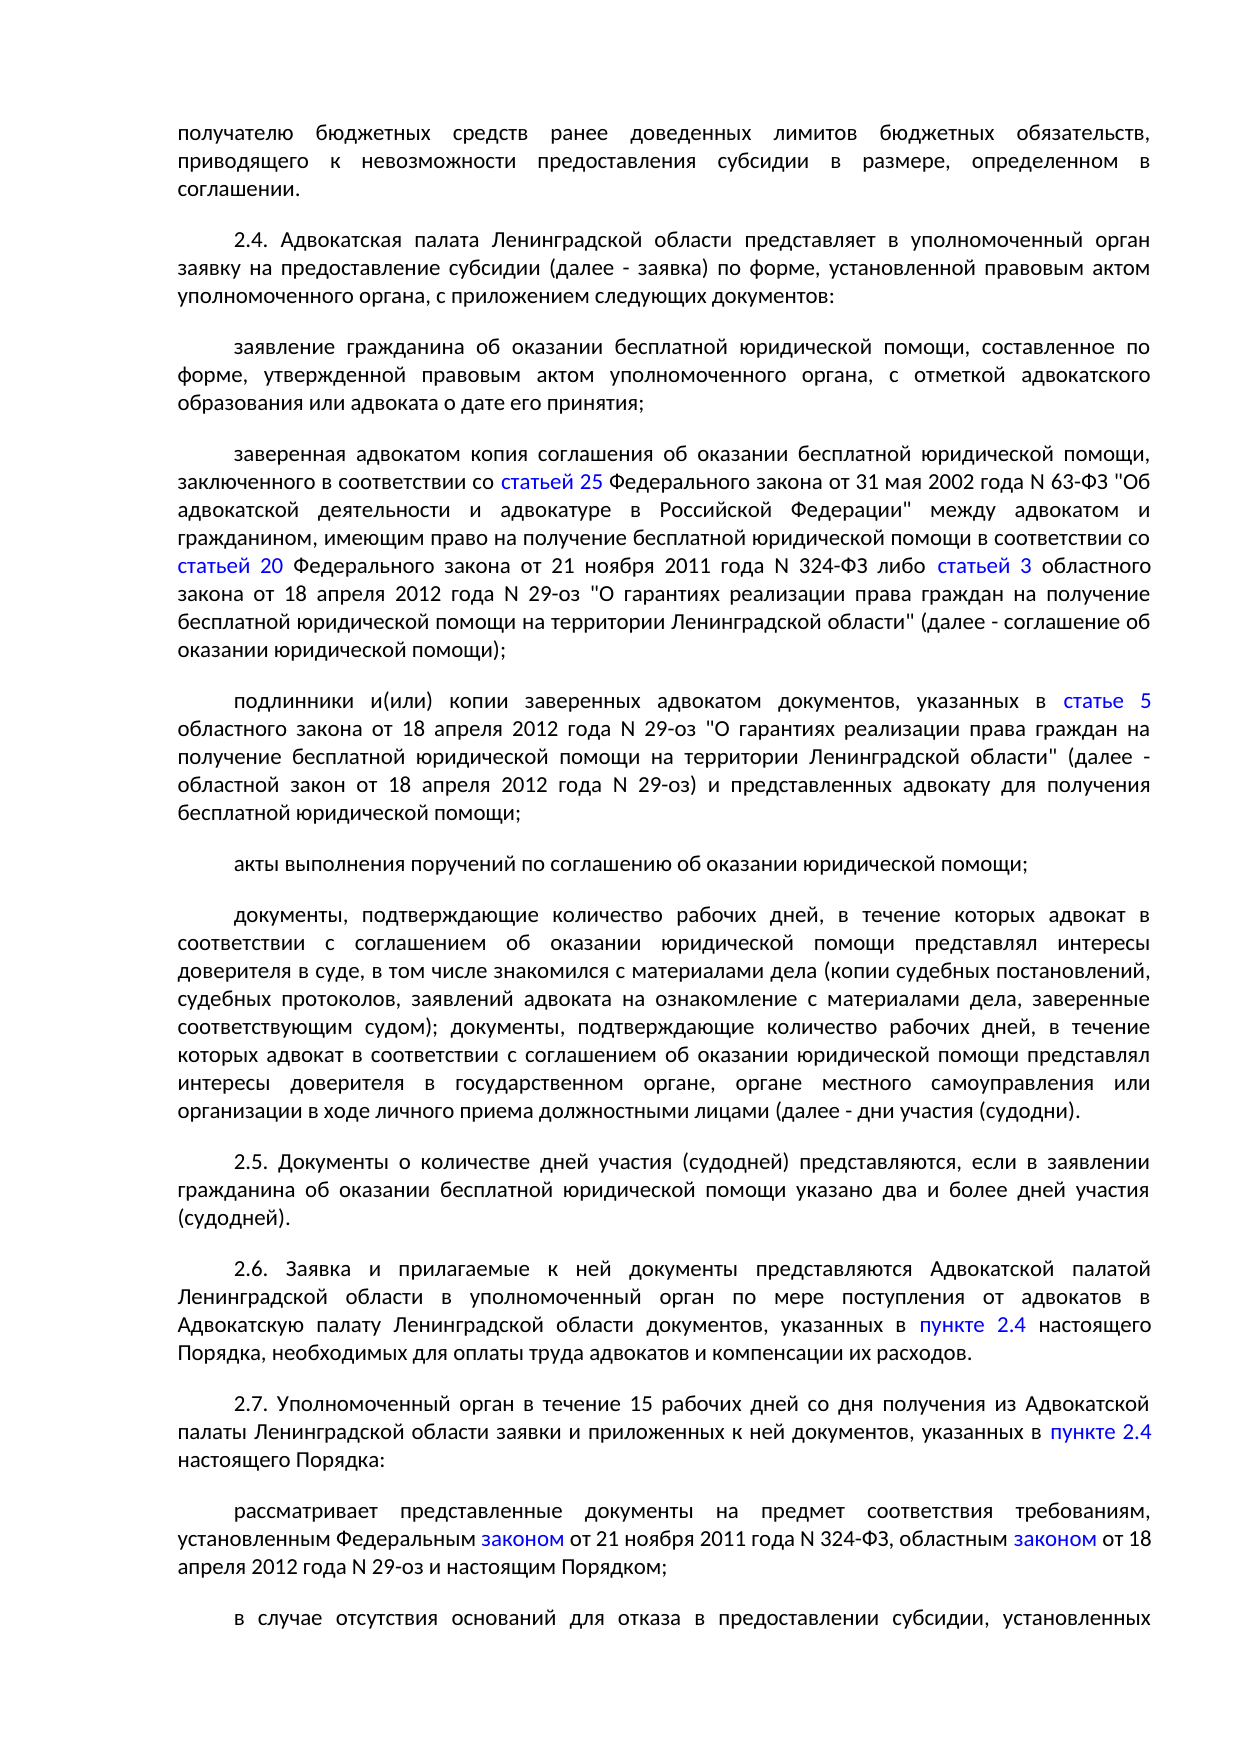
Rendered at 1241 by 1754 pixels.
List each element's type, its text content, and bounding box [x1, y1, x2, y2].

text 2.6. Заявка и прилагаемые к ней документы представляются Адвокатской палатой Ленинградской области в уполномоченный орган по мере поступления от адвокатов в Адвокатскую палату Ленинградской области документов, указанных в пункте 2.4 настоящего Порядка, необходимых для оплаты труда адвокатов и компенсации их расходов. [177, 1254, 1152, 1366]
text рассматривает представленные документы на предмет соответствия требованиям, установленным Федеральным законом от 21 ноября 2011 года N 324-ФЗ, областным законом от 18 апреля 2012 года N 29-оз и настоящим Порядком; [177, 1496, 1152, 1580]
text подлинники и(или) копии заверенных адвокатом документов, указанных в статье 5 областного закона от 18 апреля 2012 года N 29-оз "О гарантиях реализации права граждан на получение бесплатной юридической помощи на территории Ленинградской области" (далее - областной закон от 18 апреля 2012 года N 29-оз) и представленных адвокату для получения бесплатной юридической помощи; [177, 686, 1152, 826]
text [177, 1603, 1152, 1631]
text 2.7. Уполномоченный орган в течение 15 рабочих дней со дня получения из Адвокатской палаты Ленинградской области заявки и приложенных к ней документов, указанных в пункте 2.4 настоящего Порядка: [177, 1389, 1152, 1473]
text 2.5. Документы о количестве дней участия (судодней) представляются, если в заявлении гражданина об оказании бесплатной юридической помощи указано два и более дней участия (судодней). [177, 1147, 1152, 1231]
text заявление гражданина об оказании бесплатной юридической помощи, составленное по форме, утвержденной правовым актом уполномоченного органа, с отметкой адвокатского образования или адвоката о дате его принятия; [177, 332, 1152, 416]
text акты выполнения поручений по соглашению об оказании юридической помощи; [177, 849, 1152, 877]
text документы, подтверждающие количество рабочих дней, в течение которых адвокат в соответствии с соглашением об оказании юридической помощи представлял интересы доверителя в суде, в том числе знакомился с материалами дела (копии судебных постановлений, судебных протоколов, заявлений адвоката на ознакомление с материалами дела, заверенные соответствующим судом); документы, подтверждающие количество рабочих дней, в течение которых адвокат в соответствии с соглашением об оказании юридической помощи представлял интересы доверителя в государственном органе, органе местного самоуправления или организации в ходе личного приема должностными лицами (далее - дни участия (судодни). [177, 900, 1152, 1124]
text заверенная адвокатом копия соглашения об оказании бесплатной юридической помощи, заключенного в соответствии со статьей 25 Федерального закона от 31 мая 2002 года N 63-ФЗ "Об адвокатской деятельности и адвокатуре в Российской Федерации" между адвокатом и гражданином, имеющим право на получение бесплатной юридической помощи в соответствии со статьей 20 Федерального закона от 21 ноября 2011 года N 324-ФЗ либо статьей 3 областного закона от 18 апреля 2012 года N 29-оз "О гарантиях реализации права граждан на получение бесплатной юридической помощи на территории Ленинградской области" (далее - соглашение об оказании юридической помощи); [177, 439, 1152, 663]
text 2.4. Адвокатская палата Ленинградской области представляет в уполномоченный орган заявку на предоставление субсидии (далее - заявка) по форме, установленной правовым актом уполномоченного органа, с приложением следующих документов: [177, 225, 1152, 309]
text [177, 118, 1152, 202]
